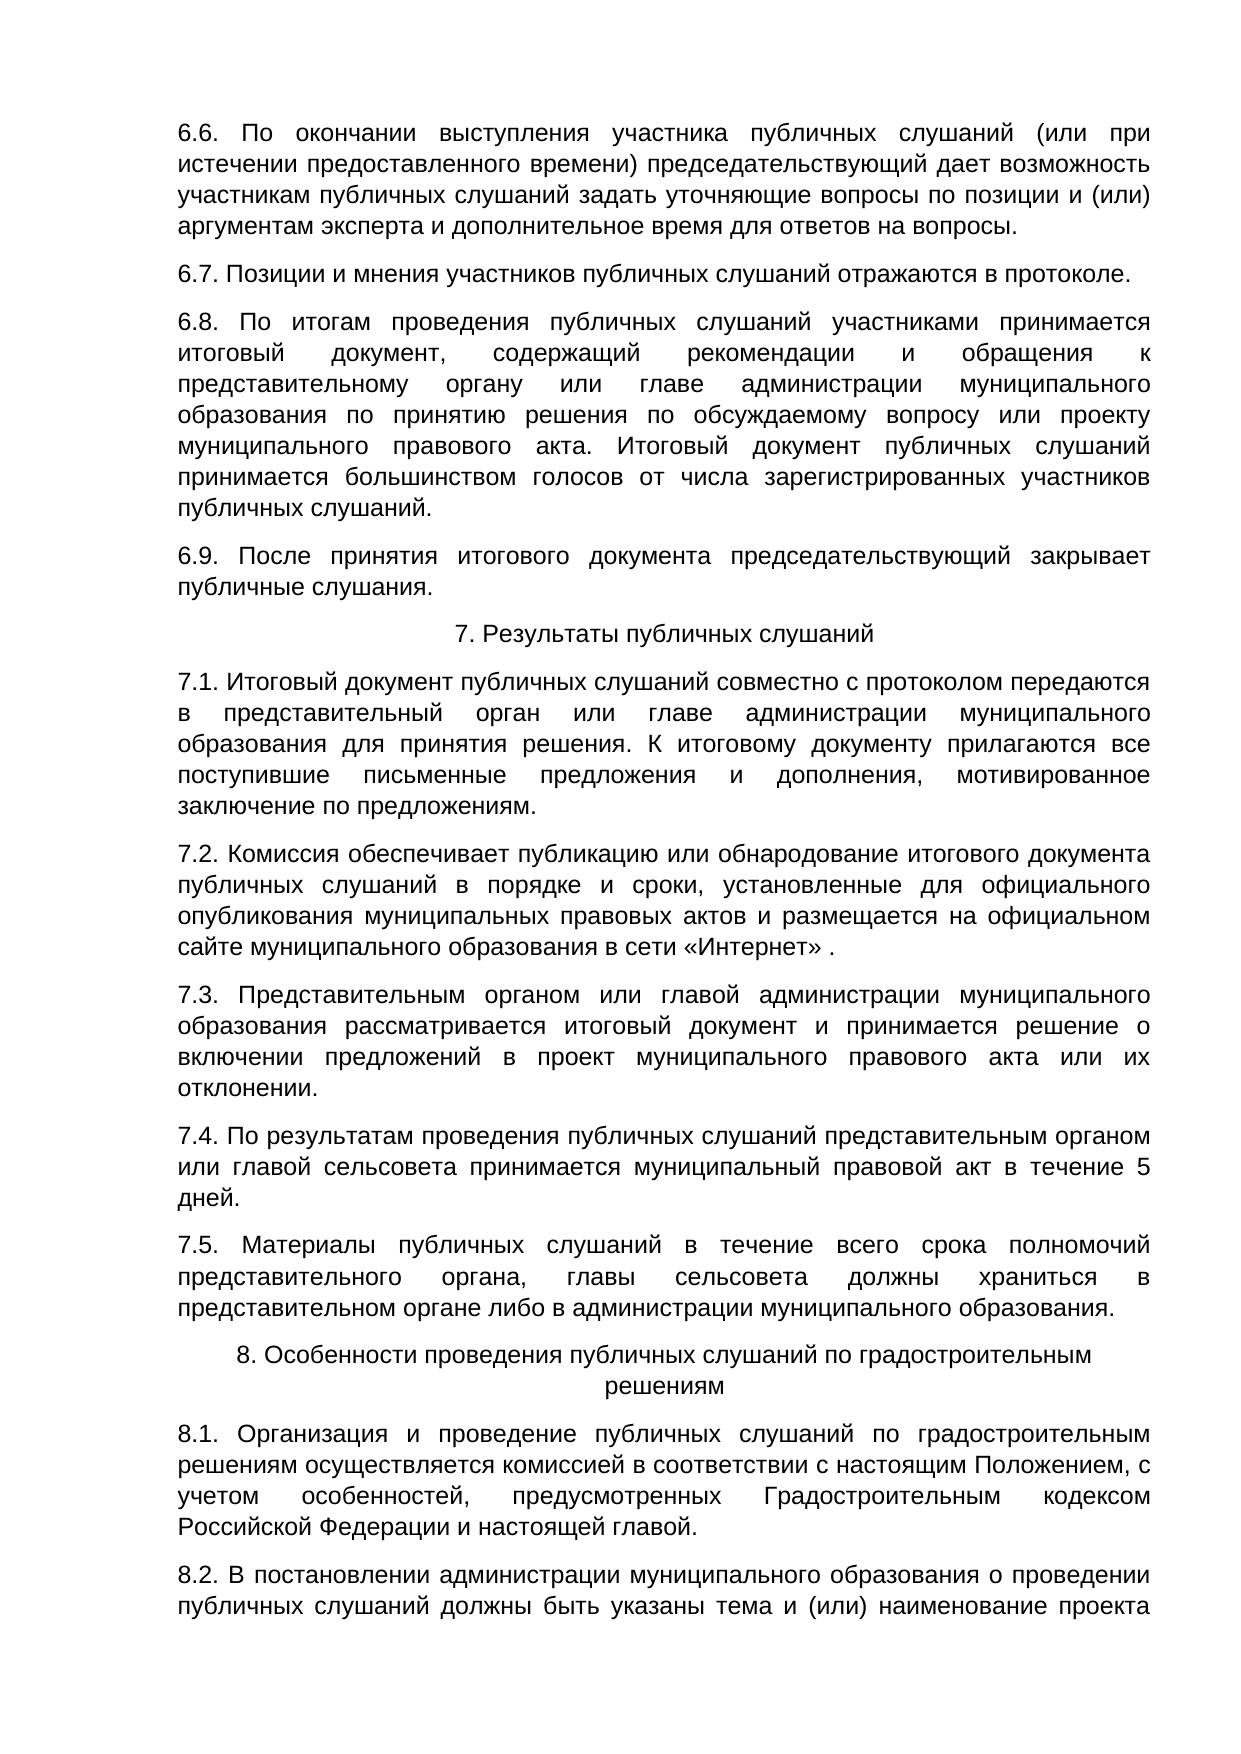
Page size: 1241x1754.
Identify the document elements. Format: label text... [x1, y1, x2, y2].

text 6.9. После принятия итогового документа председательствующий закрывает публичные слушания. [177, 541, 1152, 600]
text 7.4. По результатам проведения публичных слушаний представительным органом или главой сельсовета принимается муниципальный правовой акт в течение 5 дней. [177, 1121, 1152, 1211]
text 6.8. По итогам проведения публичных слушаний участниками принимается итоговый документ, содержащий рекомендации и обращения к представительному органу или главе администрации муниципального образования по принятию решения по обсуждаемому вопросу или проекту муниципального правового акта. Итоговый документ публичных слушаний принимается большинством голосов от числа зарегистрированных участников публичных слушаний. [177, 307, 1152, 522]
text 6.7. Позиции и мнения участников публичных слушаний отражаются в протоколе. [177, 259, 1152, 288]
text 8. Особенности проведения публичных слушаний по градостроительным решениям [177, 1340, 1152, 1400]
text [177, 1560, 1152, 1619]
text 6.6. По окончании выступления участника публичных слушаний (или при истечении предоставленного времени) председательствующий дает возможность участникам публичных слушаний задать уточняющие вопросы по позиции и (или) аргументам эксперта и дополнительное время для ответов на вопросы. [177, 118, 1152, 240]
text 8.1. Организация и проведение публичных слушаний по градостроительным решениям осуществляется комиссией в соответствии с настоящим Положением, с учетом особенностей, предусмотренных Градостроительным кодексом Российской Федерации и настоящей главой. [177, 1419, 1152, 1541]
text 7. Результаты публичных слушаний [177, 619, 1152, 648]
text 7.2. Комиссия обеспечивает публикацию или обнародование итогового документа публичных слушаний в порядке и сроки, установленные для официального опубликования муниципальных правовых актов и размещается на официальном сайте муниципального образования в сети «Интернет» . [177, 839, 1152, 961]
text 7.3. Представительным органом или главой администрации муниципального образования рассматривается итоговый документ и принимается решение о включении предложений в проект муниципального правового акта или их отклонении. [177, 980, 1152, 1102]
text 7.1. Итоговый документ публичных слушаний совместно с протоколом передаются в представительный орган или главе администрации муниципального образования для принятия решения. К итоговому документу прилагаются все поступившие письменные предложения и дополнения, мотивированное заключение по предложениям. [177, 667, 1152, 820]
text 7.5. Материалы публичных слушаний в течение всего срока полномочий представительного органа, главы сельсовета должны храниться в представительном органе либо в администрации муниципального образования. [177, 1230, 1152, 1321]
